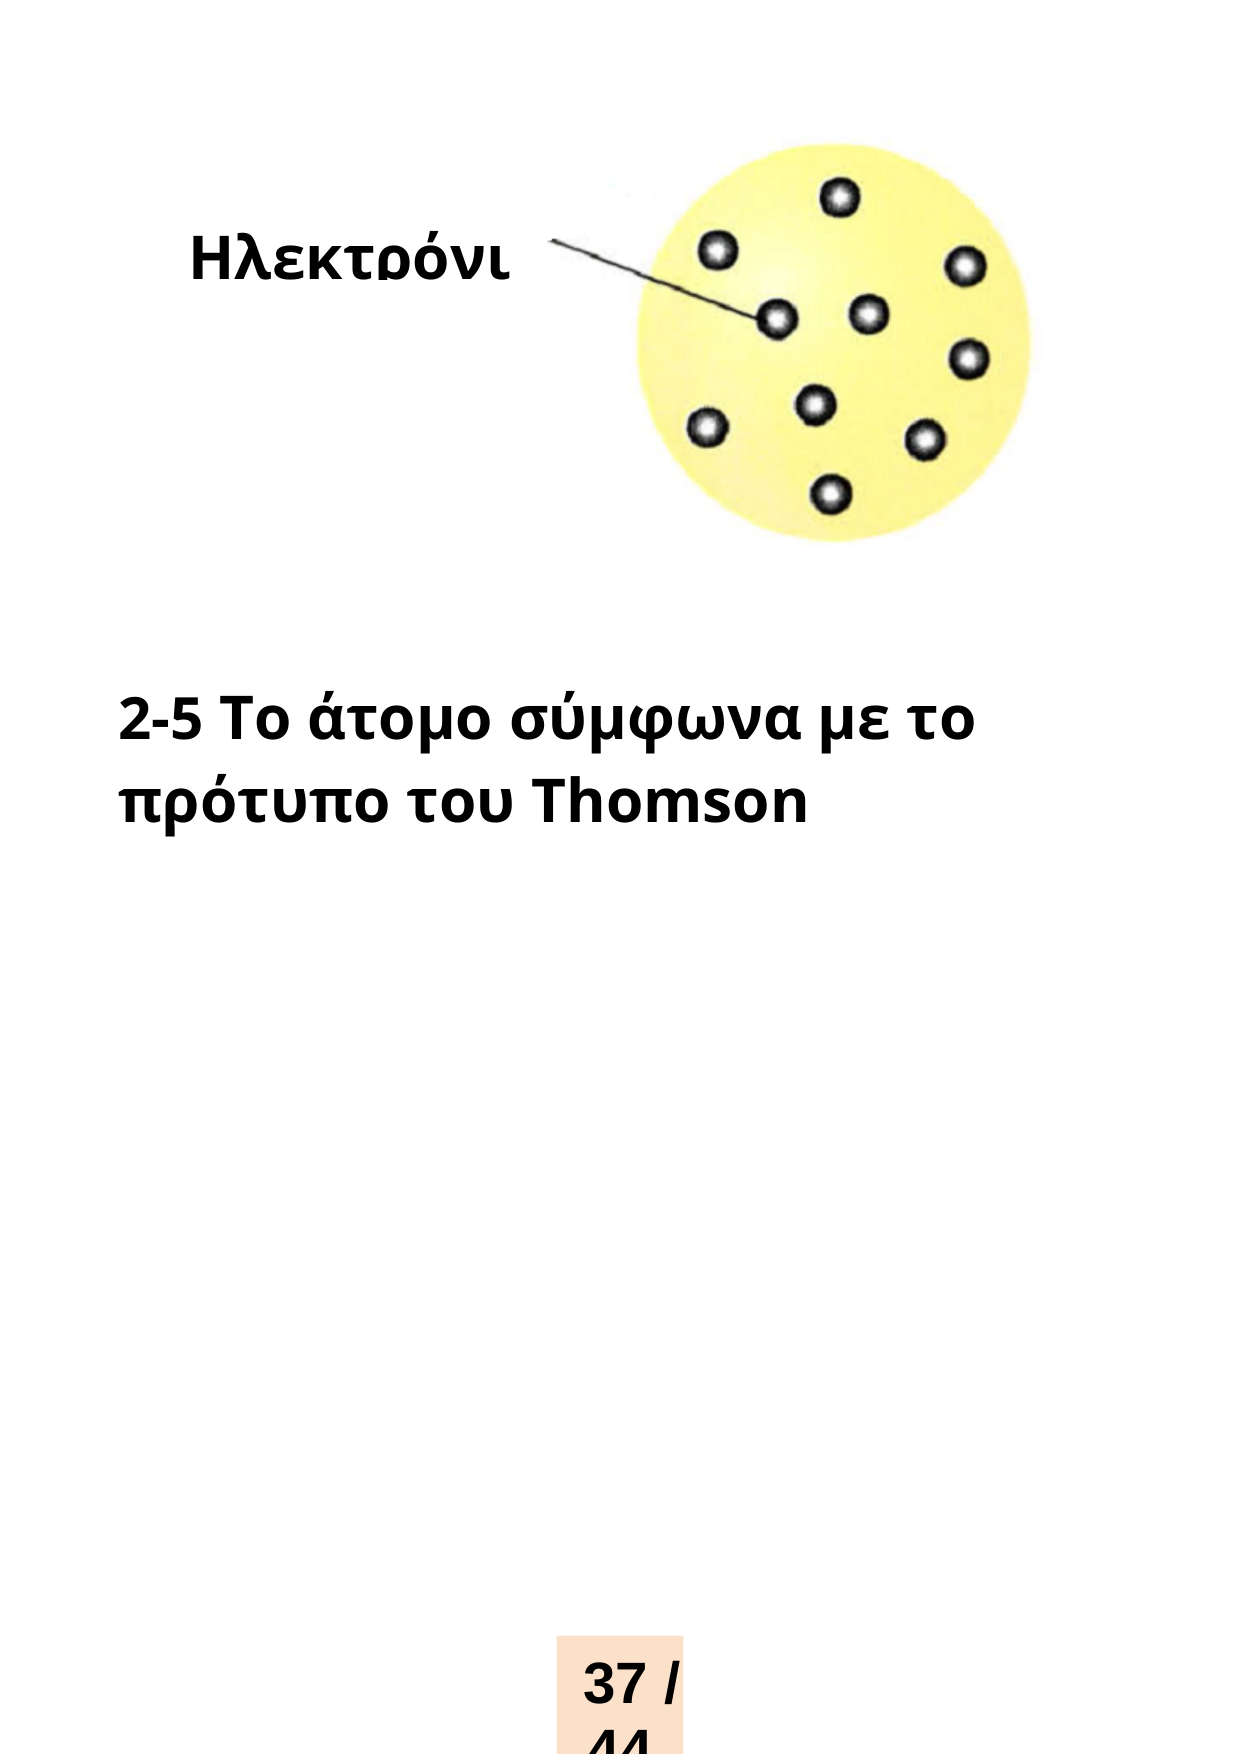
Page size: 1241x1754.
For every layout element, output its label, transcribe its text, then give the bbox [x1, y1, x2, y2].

picture [546, 132, 1044, 554]
text 2-5 Το άτομο σύμφωνα με το πρότυπο του Thomson [118, 675, 1122, 840]
